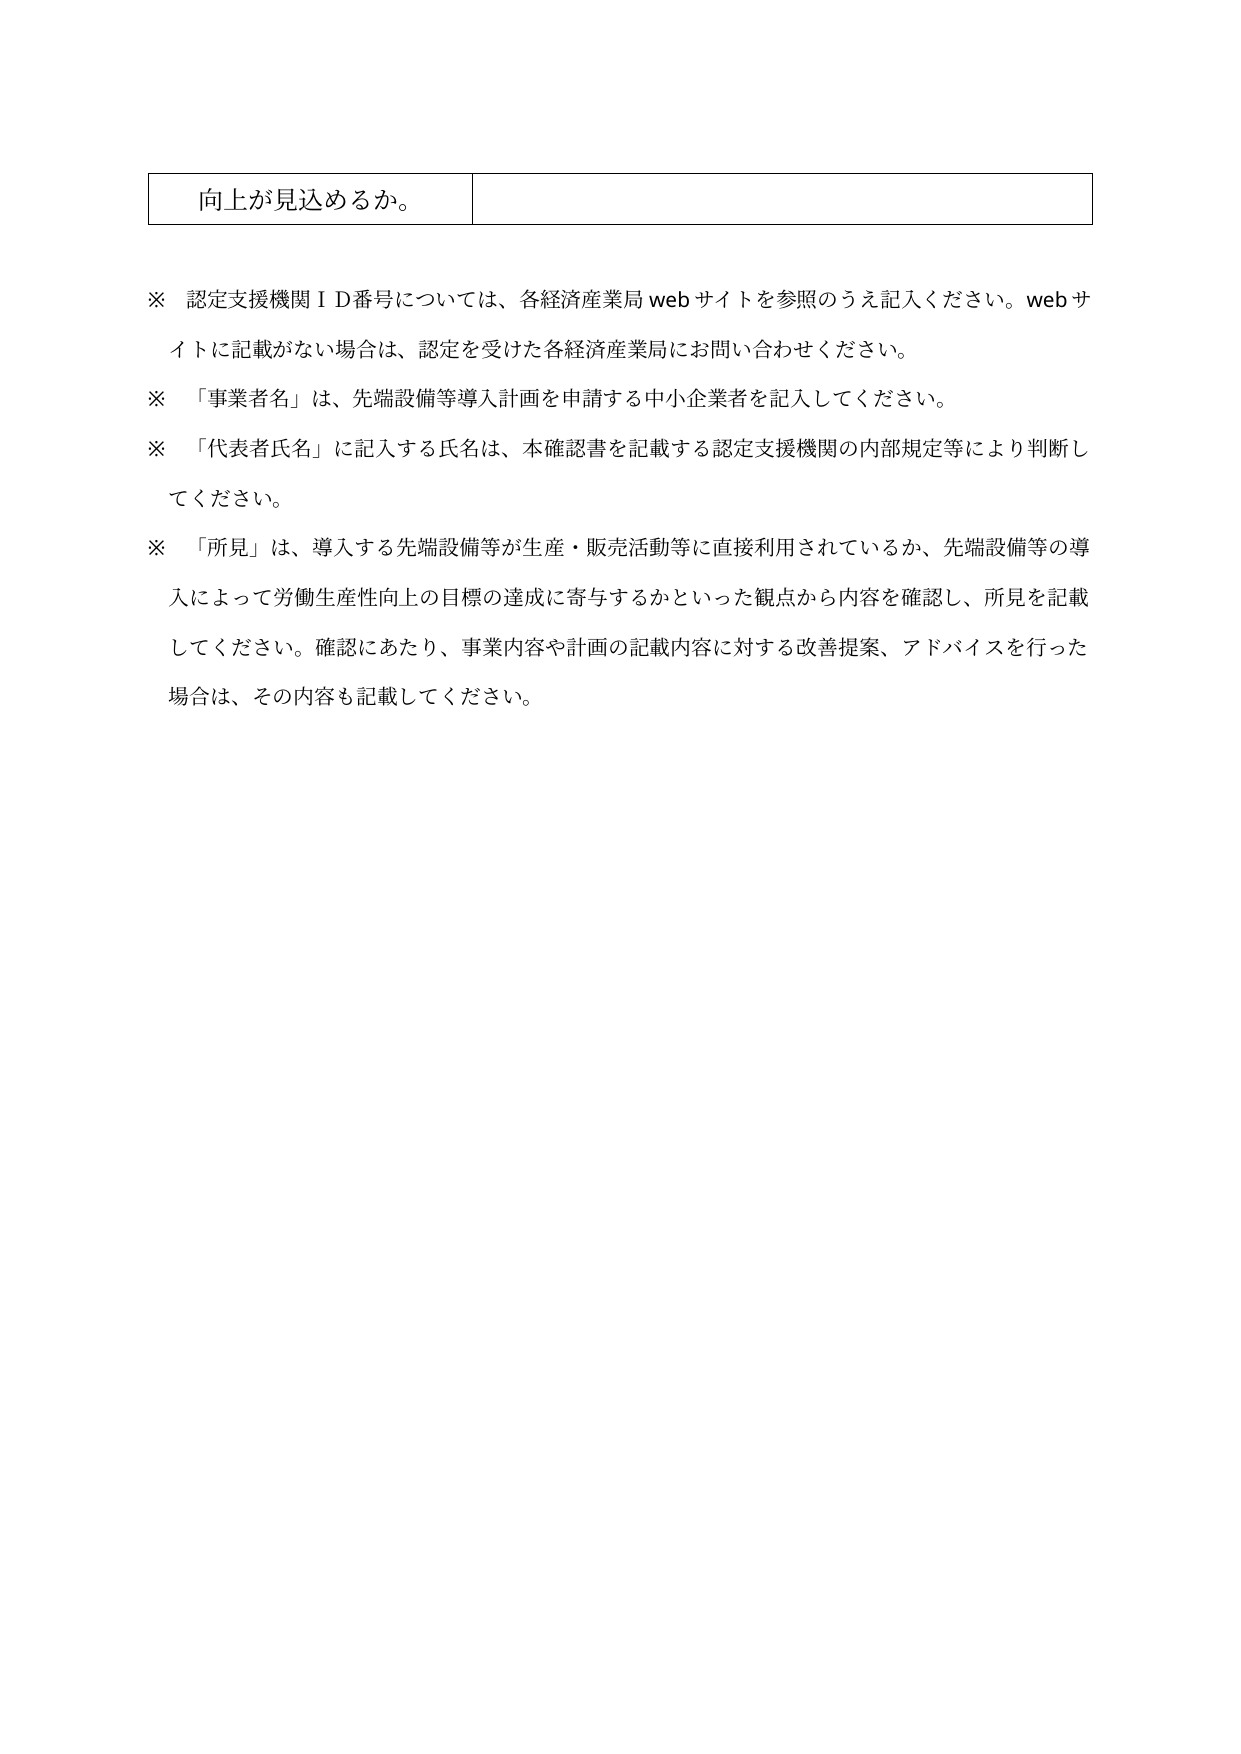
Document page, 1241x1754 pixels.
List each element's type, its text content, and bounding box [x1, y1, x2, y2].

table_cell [149, 174, 472, 223]
text ※ 「代表者氏名」に記入する氏名は、本確認書を記載する認定支援機関の内部規定等により判断してください。 [148, 423, 1092, 522]
text ※ 認定支援機関ＩＤ番号については、各経済産業局webサイトを参照のうえ記入ください。webサイトに記載がない場合は、認定を受けた各経済産業局にお問い合わせください。 [148, 274, 1092, 373]
table_cell [473, 174, 1092, 223]
text ※ 「事業者名」は、先端設備等導入計画を申請する中小企業者を記入してください。 [148, 373, 1092, 423]
text ※ 「所見」は、導入する先端設備等が生産・販売活動等に直接利用されているか、先端設備等の導入によって労働生産性向上の目標の達成に寄与するかといった観点から内容を確認し、所見を記載してください。確認にあたり、事業内容や計画の記載内容に対する改善提案、アドバイスを行った場合は、その内容も記載してください。 [148, 522, 1092, 720]
